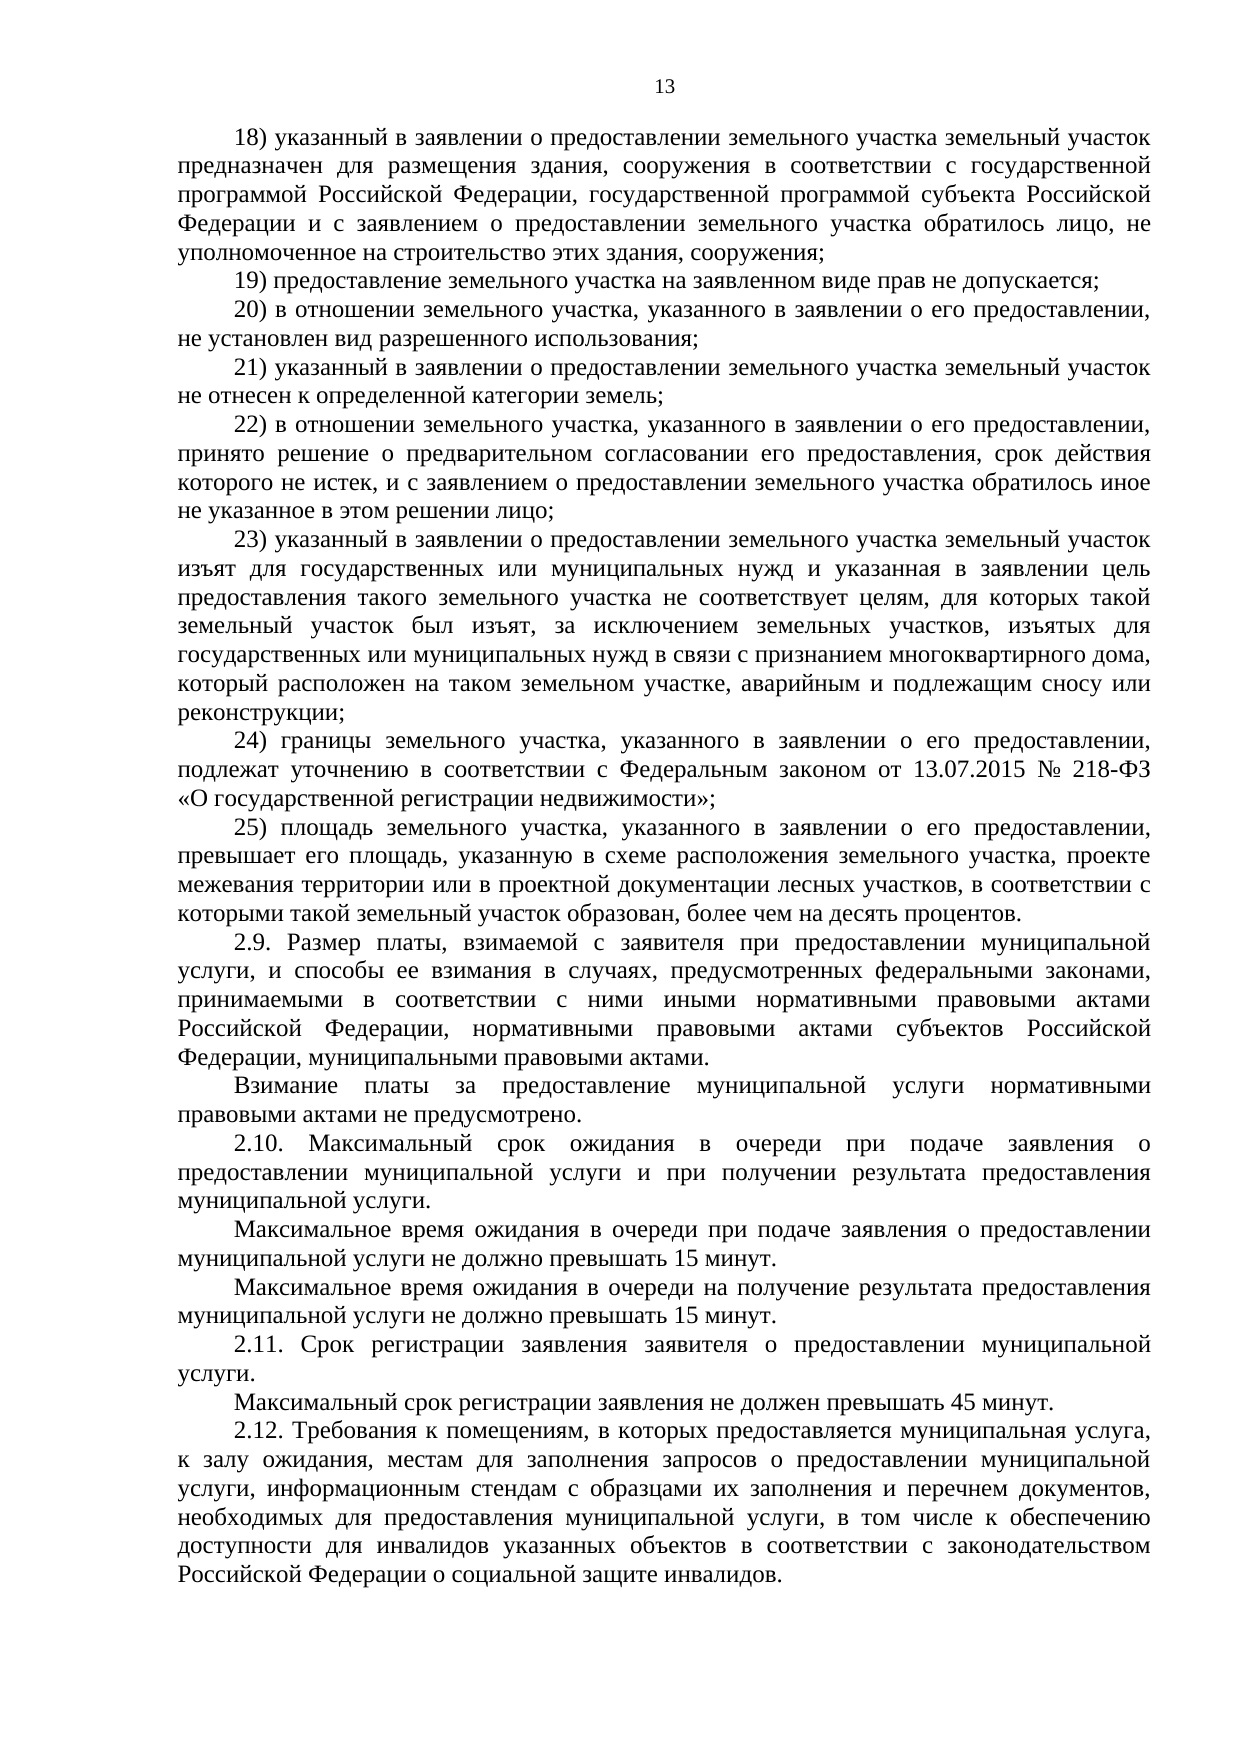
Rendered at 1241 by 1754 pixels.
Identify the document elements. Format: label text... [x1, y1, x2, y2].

text Взимание платы за предоставление муниципальной услуги нормативными правовыми актами не предусмотрено. [177, 1071, 1152, 1128]
text Максимальный срок регистрации заявления не должен превышать 45 минут. [177, 1387, 1152, 1416]
text 22) в отношении земельного участка, указанного в заявлении о его предоставлении, принято решение о предварительном согласовании его предоставления, срок действия которого не истек, и с заявлением о предоставлении земельного участка обратилось иное не указанное в этом решении лицо; [177, 409, 1152, 524]
text 2.11. Срок регистрации заявления заявителя о предоставлении муниципальной услуги. [177, 1329, 1152, 1387]
text 20) в отношении земельного участка, указанного в заявлении о его предоставлении, не установлен вид разрешенного использования; [177, 294, 1152, 352]
text 21) указанный в заявлении о предоставлении земельного участка земельный участок не отнесен к определенной категории земель; [177, 352, 1152, 409]
text Максимальное время ожидания в очереди при подаче заявления о предоставлении муниципальной услуги не должно превышать 15 минут. [177, 1214, 1152, 1272]
text Максимальное время ожидания в очереди на получение результата предоставления муниципальной услуги не должно превышать 15 минут. [177, 1272, 1152, 1329]
text 19) предоставление земельного участка на заявленном виде прав не допускается; [177, 266, 1152, 294]
text 25) площадь земельного участка, указанного в заявлении о его предоставлении, превышает его площадь, указанную в схеме расположения земельного участка, проекте межевания территории или в проектной документации лесных участков, в соответствии с которыми такой земельный участок образован, более чем на десять процентов. [177, 812, 1152, 927]
text 23) указанный в заявлении о предоставлении земельного участка земельный участок изъят для государственных или муниципальных нужд и указанная в заявлении цель предоставления такого земельного участка не соответствует целям, для которых такой земельный участок был изъят, за исключением земельных участков, изъятых для государственных или муниципальных нужд в связи с признанием многоквартирного дома, который расположен на таком земельном участке, аварийным и подлежащим сносу или реконструкции; [177, 524, 1152, 726]
text 24) границы земельного участка, указанного в заявлении о его предоставлении, подлежат уточнению в соответствии с Федеральным законом от 13.07.2015 № 218-ФЗ «О государственной регистрации недвижимости»; [177, 726, 1152, 812]
text 18) указанный в заявлении о предоставлении земельного участка земельный участок предназначен для размещения здания, сооружения в соответствии с государственной программой Российской Федерации, государственной программой субъекта Российской Федерации и с заявлением о предоставлении земельного участка обратилось лицо, не уполномоченное на строительство этих здания, сооружения; [177, 122, 1152, 266]
text 2.9. Размер платы, взимаемой с заявителя при предоставлении муниципальной услуги, и способы ее взимания в случаях, предусмотренных федеральными законами, принимаемыми в соответствии с ними иными нормативными правовыми актами Российской Федерации, нормативными правовыми актами субъектов Российской Федерации, муниципальными правовыми актами. [177, 927, 1152, 1071]
text 2.10. Максимальный срок ожидания в очереди при подаче заявления о предоставлении муниципальной услуги и при получении результата предоставления муниципальной услуги. [177, 1128, 1152, 1214]
text 2.12. Требования к помещениям, в которых предоставляется муниципальная услуга, к залу ожидания, местам для заполнения запросов о предоставлении муниципальной услуги, информационным стендам с образцами их заполнения и перечнем документов, необходимых для предоставления муниципальной услуги, в том числе к обеспечению доступности для инвалидов указанных объектов в соответствии с законодательством Российской Федерации о социальной защите инвалидов. [177, 1416, 1152, 1588]
